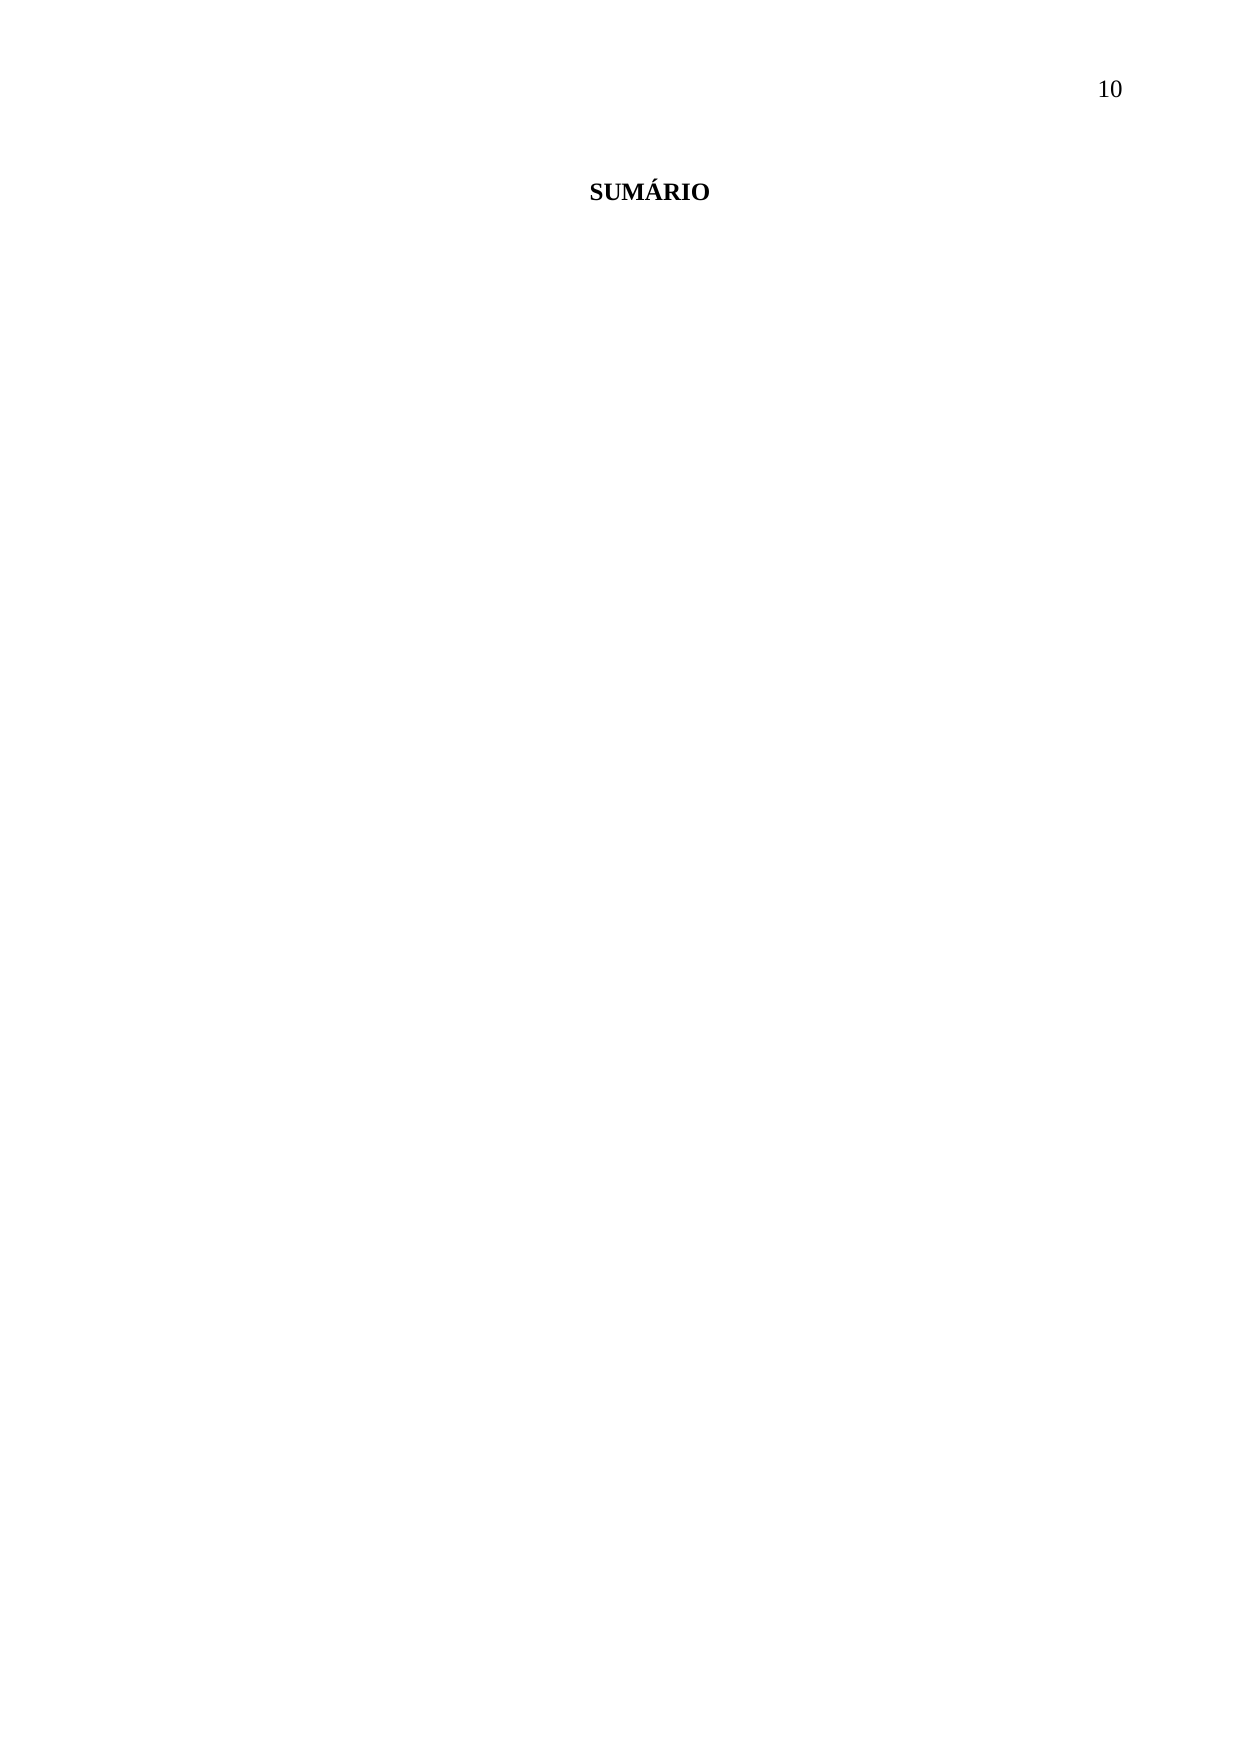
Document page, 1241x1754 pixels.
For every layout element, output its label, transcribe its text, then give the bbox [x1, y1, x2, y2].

picture [1081, 63, 1155, 131]
text SUMÁRIO [177, 177, 1122, 206]
